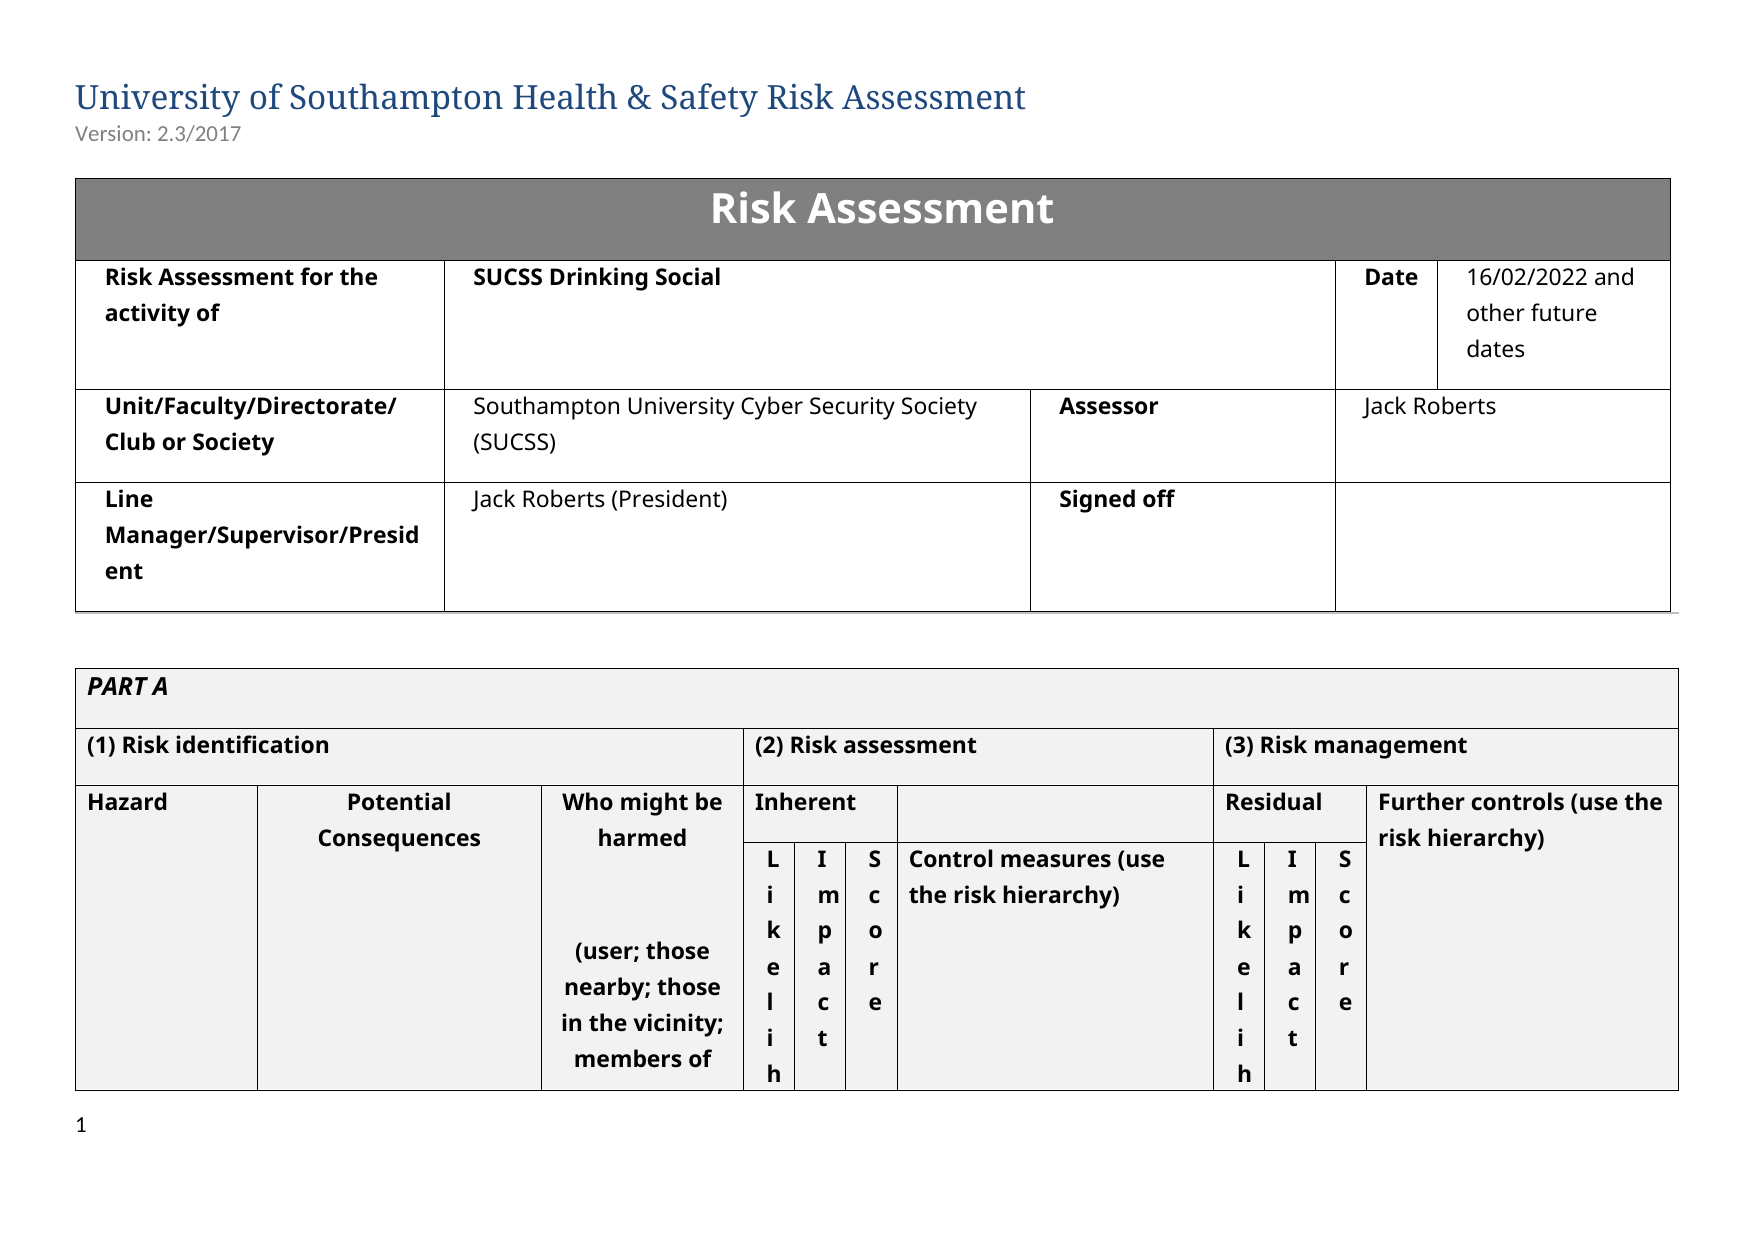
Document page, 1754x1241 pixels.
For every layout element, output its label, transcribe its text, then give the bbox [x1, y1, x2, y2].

table_cell [1336, 483, 1670, 611]
table_cell Score [1316, 843, 1366, 1089]
table_cell Impact [1265, 843, 1315, 1089]
table_header PART A [76, 669, 1678, 728]
table_cell Unit/Faculty/Directorate/Club or Society [76, 390, 444, 482]
table_cell 16/02/2022 and other future dates [1438, 261, 1670, 389]
table_cell Likelihood [744, 843, 794, 1089]
table_cell Inherent [744, 786, 897, 842]
table_cell SUCSS Drinking Social [445, 261, 1335, 389]
table_cell Risk Assessment for the activity of [76, 261, 444, 389]
table_cell Jack Roberts [1336, 390, 1670, 482]
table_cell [898, 843, 1213, 1089]
table_cell Residual [1214, 786, 1366, 842]
table_cell Date [1336, 261, 1437, 389]
table_cell Jack Roberts (President) [445, 483, 1030, 611]
table_cell Line Manager/Supervisor/President [76, 483, 444, 611]
table_header Risk Assessment [76, 179, 1670, 260]
table_cell (1) Risk identification [76, 729, 743, 784]
table_cell Assessor [1031, 390, 1335, 482]
table_cell Southampton University Cyber Security Society (SUCSS) [445, 390, 1030, 482]
table_cell (2) Risk assessment [744, 729, 1213, 784]
table_cell (3) Risk management [1214, 729, 1678, 784]
table_cell [898, 786, 1213, 842]
table_cell Impact [795, 843, 845, 1089]
table_cell Hazard [76, 786, 257, 1089]
table_cell Score [846, 843, 897, 1089]
table_cell Potential Consequences [258, 786, 541, 1089]
table_cell Who might be harmed (user; those nearby; those in the vicinity; members of the public) [542, 786, 743, 1089]
table_cell Signed off [1031, 483, 1335, 611]
table_cell Likelihood [1214, 843, 1264, 1089]
table_cell Further controls (use the risk hierarchy) [1367, 786, 1678, 1089]
